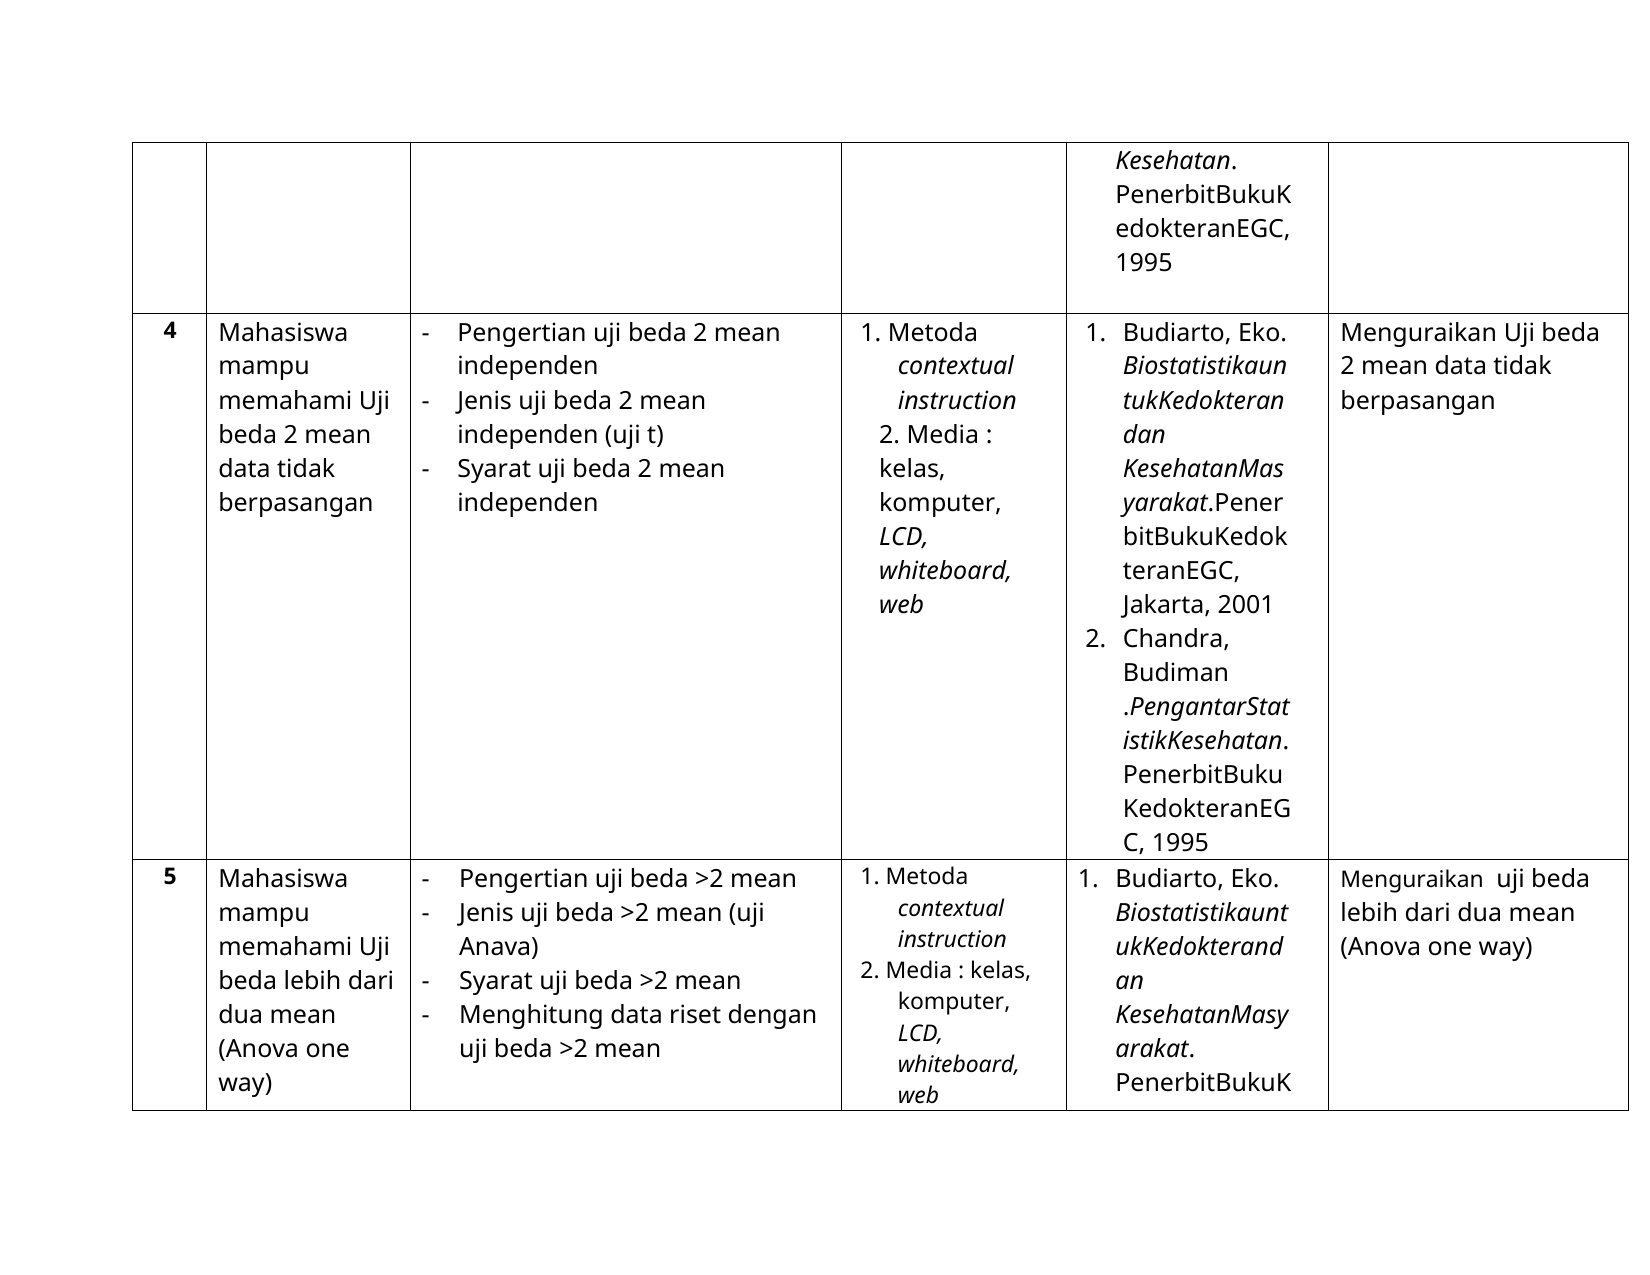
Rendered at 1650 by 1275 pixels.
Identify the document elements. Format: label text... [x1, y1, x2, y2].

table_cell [1067, 860, 1328, 1110]
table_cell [1329, 860, 1628, 1110]
table_cell Menguraikan Uji beda 2 mean data tidak berpasangan [1329, 314, 1628, 859]
table_cell Pengertian uji beda 2 mean independen Jenis uji beda 2 mean independen (uji t) Syarat uji beda 2 mean independen [411, 314, 841, 859]
table_cell 3 [133, 143, 206, 313]
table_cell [411, 860, 841, 1110]
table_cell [1067, 143, 1328, 313]
table_cell Mahasiswa mampu memahami Uji beda 2 mean data tidak berpasangan [207, 314, 410, 859]
table_cell Budiarto, Eko. BiostatistikauntukKedokterandan KesehatanMasyarakat.PenerbitBukuKedokteranEGC, Jakarta, 2001 Chandra, Budiman.PengantarStatistikKesehatan.PenerbitBukuKedokteranEGC, 1995 [1067, 314, 1328, 859]
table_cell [1329, 143, 1628, 313]
table_cell 4 [133, 314, 206, 859]
table_cell 1. Metoda contextual instruction 2. Media : kelas, komputer, LCD, whiteboard, web [842, 314, 1066, 859]
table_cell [842, 860, 1066, 1110]
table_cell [411, 143, 841, 313]
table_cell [207, 143, 410, 313]
table_cell 5 [133, 860, 206, 1110]
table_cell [842, 143, 1066, 313]
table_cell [207, 860, 410, 1110]
